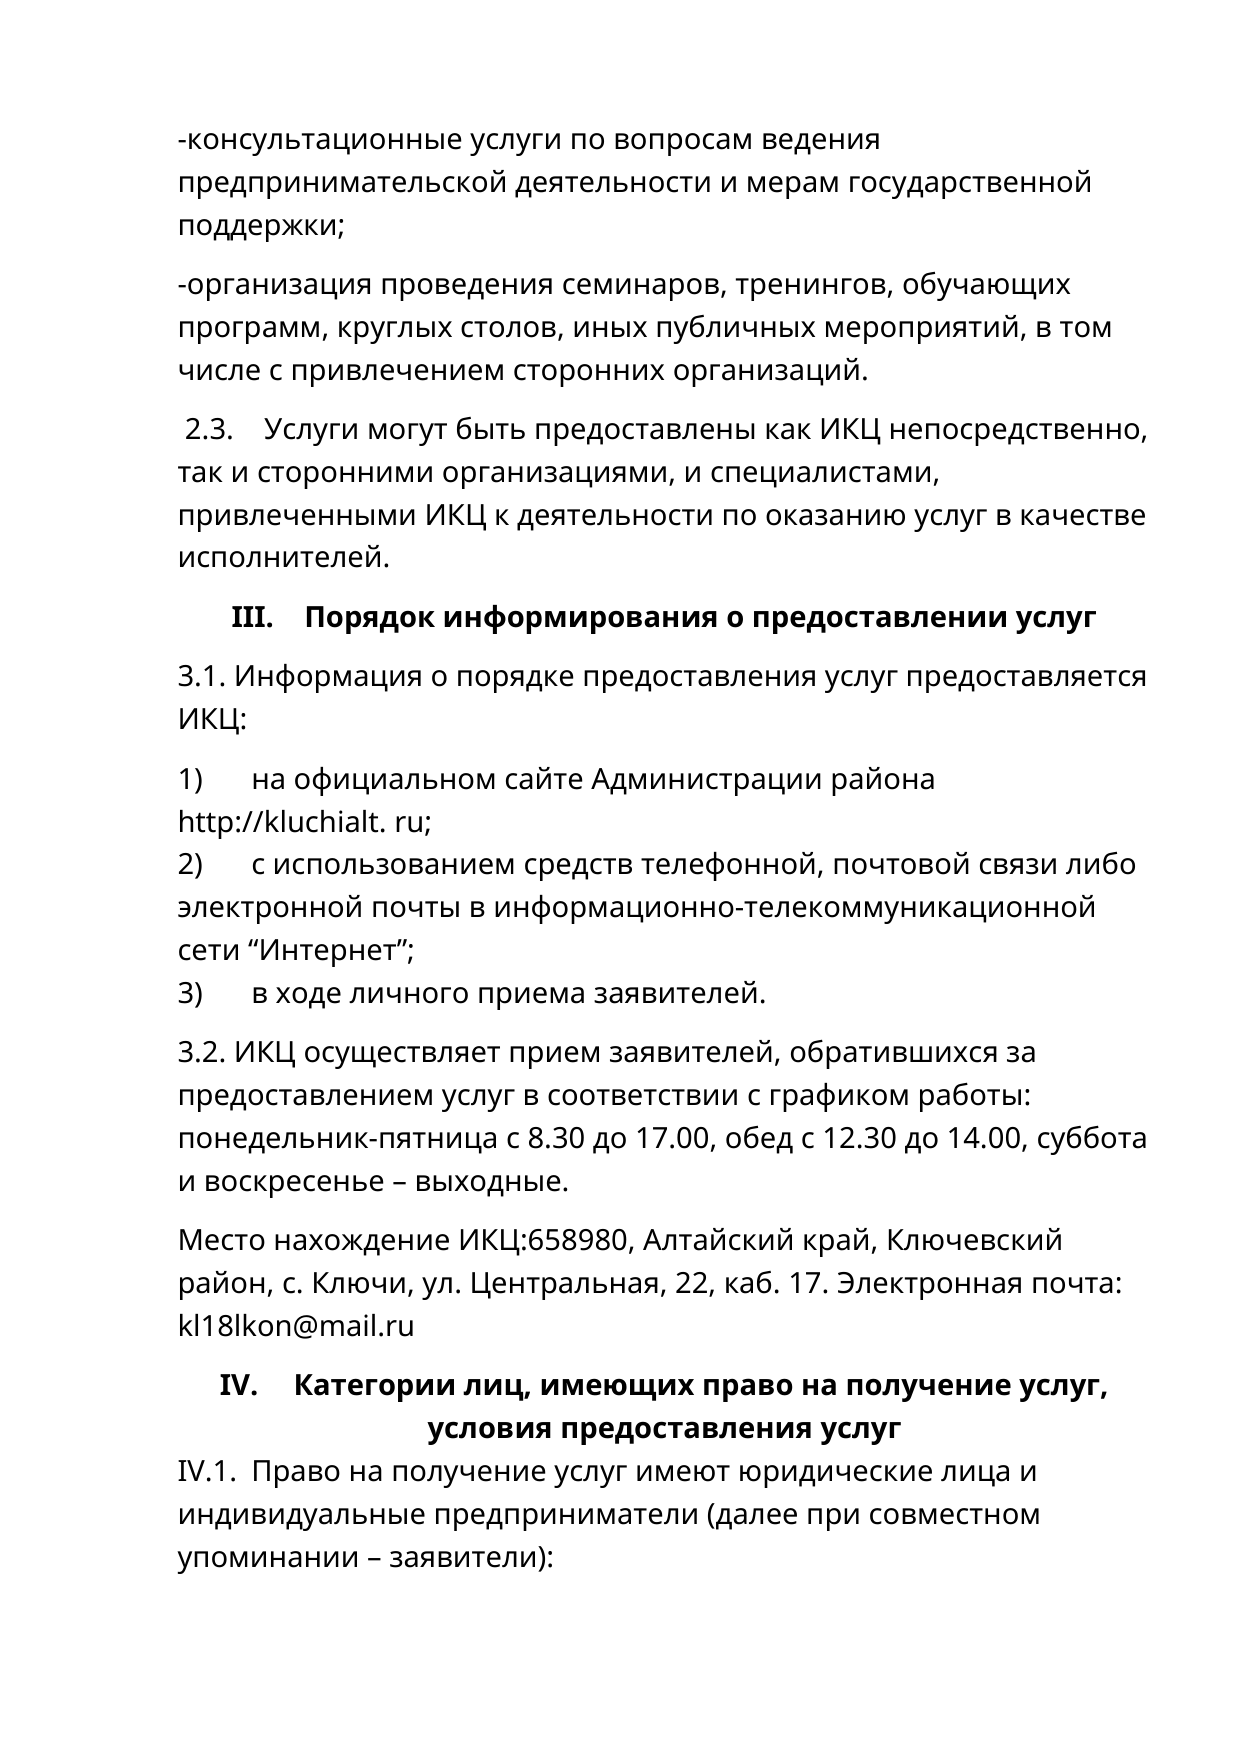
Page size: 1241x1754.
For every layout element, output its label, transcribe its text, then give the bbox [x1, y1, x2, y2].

list Категории лиц, имеющих право на получение услуг, условия предоставления услуг [177, 1364, 1152, 1447]
list на официальном сайте Администрации района http://kluchialt. ru; [177, 758, 1152, 841]
text 3.1. Информация о порядке предоставления услуг предоставляется ИКЦ: [177, 656, 1152, 738]
list в ходе личного приема заявителей. [177, 972, 1152, 1012]
list Право на получение услуг имеют юридические лица и индивидуальные предприниматели (далее при совместном упоминании – заявители): [177, 1450, 1152, 1576]
text 3.2. ИКЦ осуществляет прием заявителей, обратившихся за предоставлением услуг в соответствии с графиком работы: понедельник-пятница с 8.30 до 17.00, обед с 12.30 до 14.00, суббота и воскресенье – выходные. [177, 1032, 1152, 1200]
text Место нахождение ИКЦ:658980, Алтайский край, Ключевский район, с. Ключи, ул. Центральная, 22, каб. 17. Электронная почта: kl18lkon@mail.ru [177, 1219, 1152, 1345]
text III. Порядок информирования о предоставлении услуг [177, 596, 1152, 636]
text -организация проведения семинаров, тренингов, обучающих программ, круглых столов, иных публичных мероприятий, в том числе с привлечением сторонних организаций. [177, 263, 1152, 388]
list с использованием средств телефонной, почтовой связи либо электронной почты в информационно-телекоммуникационной сети “Интернет”; [177, 844, 1152, 969]
text -консультационные услуги по вопросам ведения предпринимательской деятельности и мерам государственной поддержки; [177, 118, 1152, 243]
text 2.3. Услуги могут быть предоставлены как ИКЦ непосредственно, так и сторонними организациями, и специалистами, привлеченными ИКЦ к деятельности по оказанию услуг в качестве исполнителей. [177, 408, 1152, 576]
